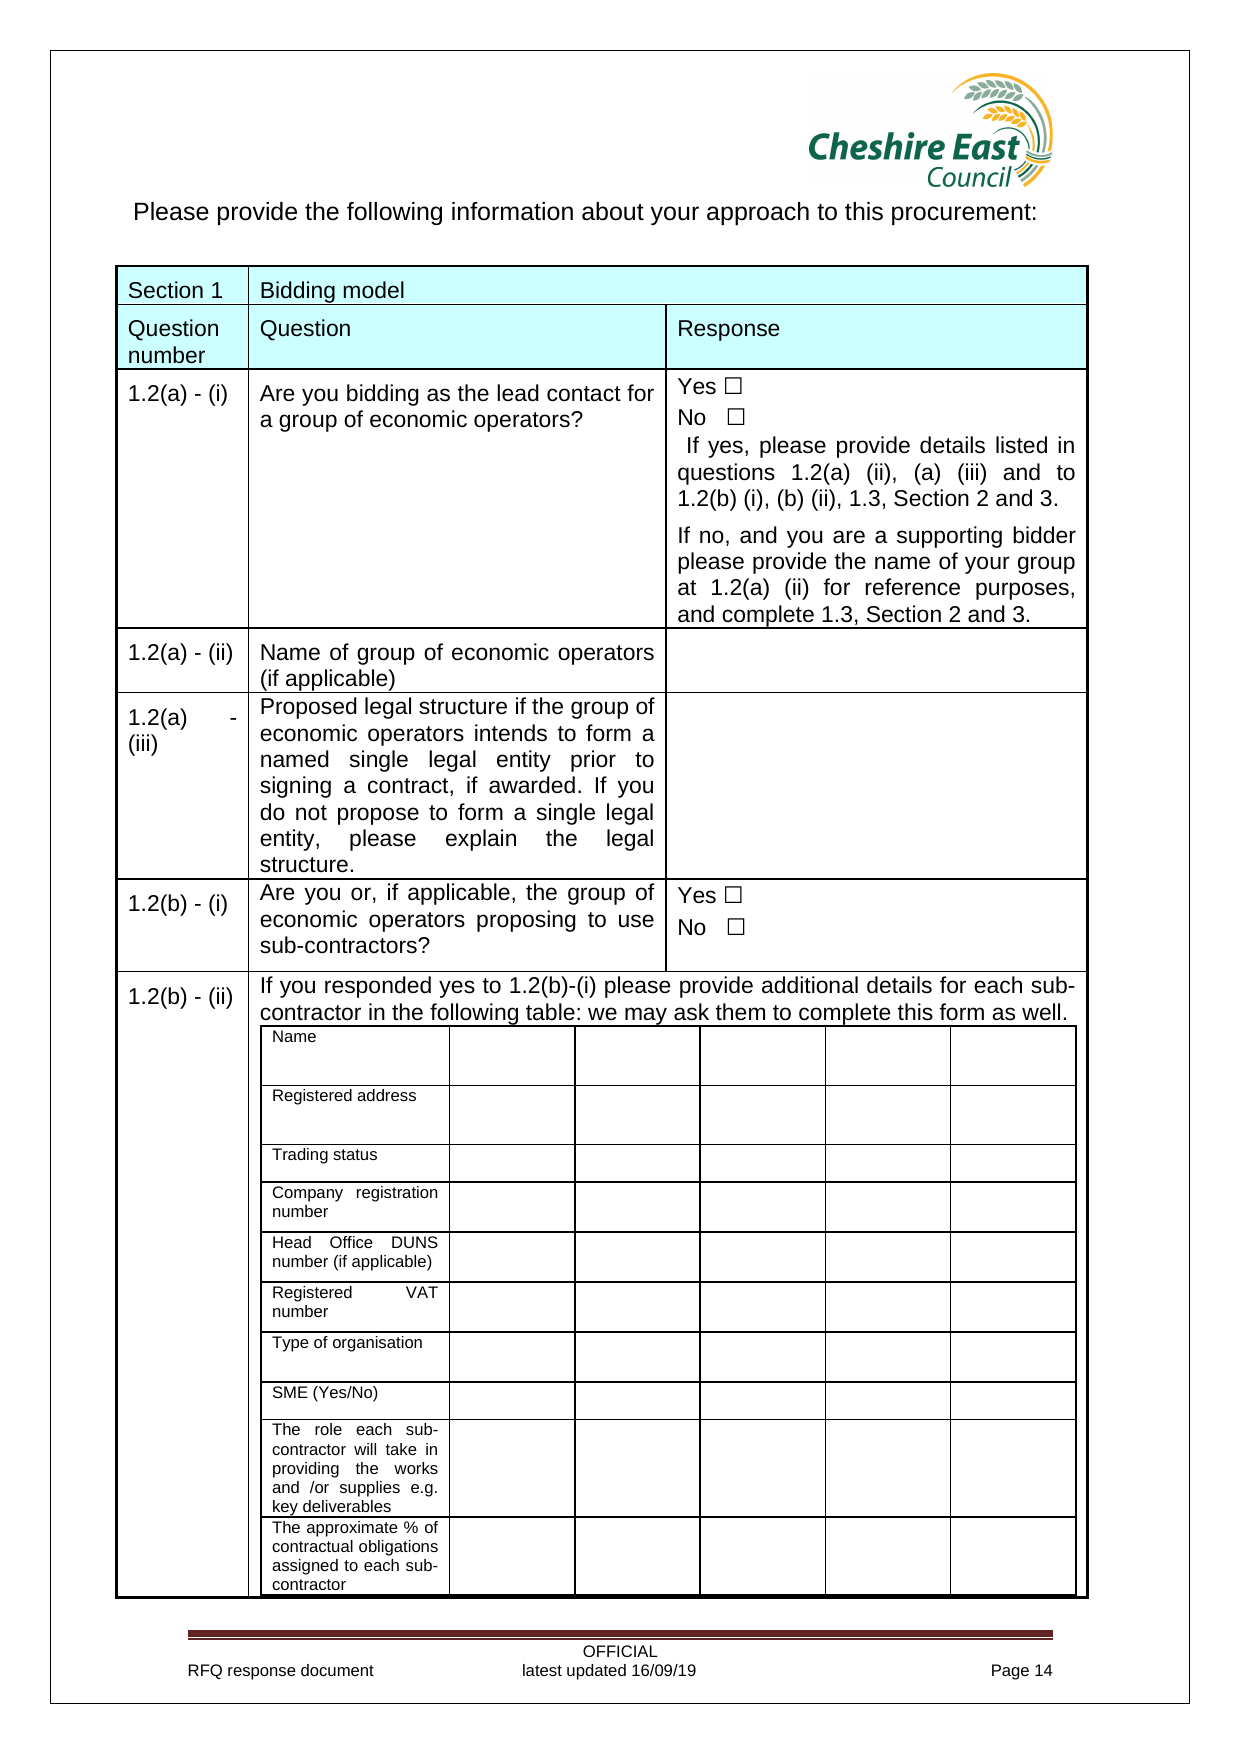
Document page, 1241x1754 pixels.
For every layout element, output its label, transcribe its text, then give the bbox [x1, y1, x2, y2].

table_cell 1.2(b) - (i) [118, 880, 248, 971]
table_cell [667, 693, 1086, 878]
table_header Section 1 [118, 267, 248, 303]
table_cell 1.2(a) - (iii) [118, 693, 248, 878]
table_cell 1.2(a) - (ii) [118, 629, 248, 692]
table_cell Proposed legal structure if the group of economic operators intends to form a named single legal entity prior to signing a contract, if awarded. If you do not propose to form a single legal entity, please explain the legal structure. [249, 693, 665, 878]
table_cell 1.2(b) - (ii) [118, 972, 248, 1596]
table_cell Are you bidding as the lead contact for a group of economic operators? [249, 370, 665, 627]
picture [809, 73, 1053, 187]
table_header Bidding model [249, 267, 1086, 303]
table_cell Name of group of economic operators (if applicable) [249, 629, 665, 692]
table_cell Are you or, if applicable, the group of economic operators proposing to use sub-contractors? [249, 880, 665, 971]
table_cell Yes ☐ No ☐ [667, 880, 1086, 971]
table_cell 1.2(a) - (i) [118, 370, 248, 627]
table_cell Yes ☐ No ☐ If yes, please provide details listed in questions 1.2(a) (ii), (a) (iii) and to 1.2(b) (i), (b) (ii), 1.3, Section 2 and 3. If no, and you are a supporting bidder please provide the name of your group at 1.2(a) (ii) for reference purposes, and complete 1.3, Section 2 and 3. [667, 370, 1086, 627]
table_cell [667, 629, 1086, 692]
table_cell If you responded yes to 1.2(b)-(i) please provide additional details for each sub-contractor in the following table: we may ask them to complete this form as well. [249, 972, 1086, 1596]
table_cell Response [667, 305, 1086, 368]
text Please provide the following information about your approach to this procurement: [133, 197, 1053, 225]
table_cell Question number [118, 305, 248, 368]
table_cell Question [249, 305, 665, 368]
